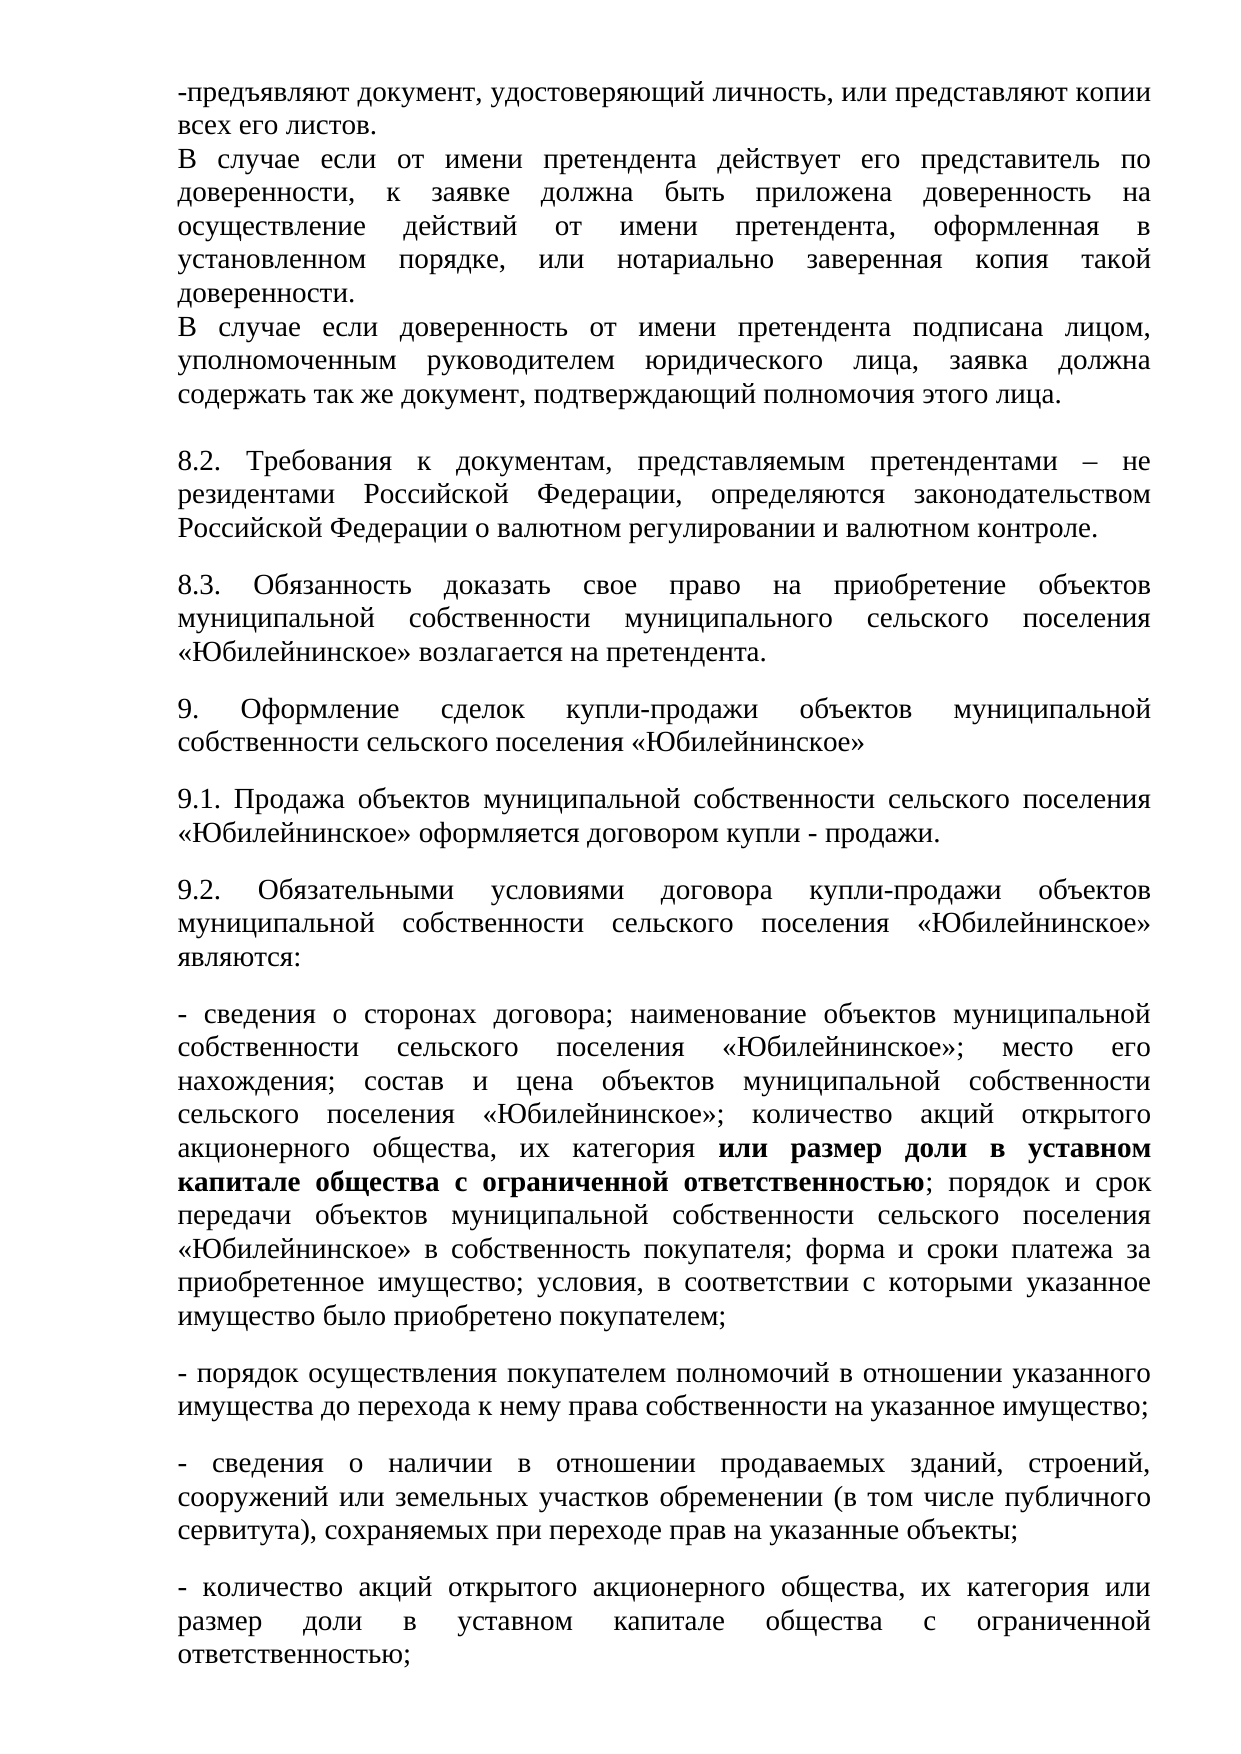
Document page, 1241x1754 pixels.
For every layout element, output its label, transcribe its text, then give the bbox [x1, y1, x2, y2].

text 9. Оформление сделок купли-продажи объектов муниципальной собственности сельского поселения «Юбилейнинское» [177, 691, 1152, 758]
text 8.2. Требования к документам, представляемым претендентами – не резидентами Российской Федерации, определяются законодательством Российской Федерации о валютном регулировании и валютном контроле. [177, 443, 1152, 543]
text В случае если от имени претендента действует его представитель по доверенности, к заявке должна быть приложена доверенность на осуществление действий от имени претендента, оформленная в установленном порядке, или нотариально заверенная копия такой доверенности. [177, 141, 1152, 309]
text 9.2. Обязательными условиями договора купли-продажи объектов муниципальной собственности сельского поселения «Юбилейнинское» являются: [177, 872, 1152, 973]
text 8.3. Обязанность доказать свое право на приобретение объектов муниципальной собственности муниципального сельского поселения «Юбилейнинское» возлагается на претендента. [177, 567, 1152, 667]
text - сведения о наличии в отношении продаваемых зданий, строений, сооружений или земельных участков обременении (в том числе публичного сервитута), сохраняемых при переходе прав на указанные объекты; [177, 1445, 1152, 1546]
text 9.1. Продажа объектов муниципальной собственности сельского поселения «Юбилейнинское» оформляется договором купли - продажи. [177, 781, 1152, 848]
text - порядок осуществления покупателем полномочий в отношении указанного имущества до перехода к нему права собственности на указанное имущество; [177, 1355, 1152, 1422]
text -предъявляют документ, удостоверяющий личность, или представляют копии всех его листов. [177, 74, 1152, 141]
text - сведения о сторонах договора; наименование объектов муниципальной собственности сельского поселения «Юбилейнинское»; место его нахождения; состав и цена объектов муниципальной собственности сельского поселения «Юбилейнинское»; количество акций открытого акционерного общества, их категория или размер доли в уставном капитале общества с ограниченной ответственностью; порядок и срок передачи объектов муниципальной собственности сельского поселения «Юбилейнинское» в собственность покупателя; форма и сроки платежа за приобретенное имущество; условия, в соответствии с которыми указанное имущество было приобретено покупателем; [177, 996, 1152, 1331]
text В случае если доверенность от имени претендента подписана лицом, уполномоченным руководителем юридического лица, заявка должна содержать так же документ, подтверждающий полномочия этого лица. [177, 309, 1152, 409]
text - количество акций открытого акционерного общества, их категория или размер доли в уставном капитале общества с ограниченной ответственностью; [177, 1569, 1152, 1670]
